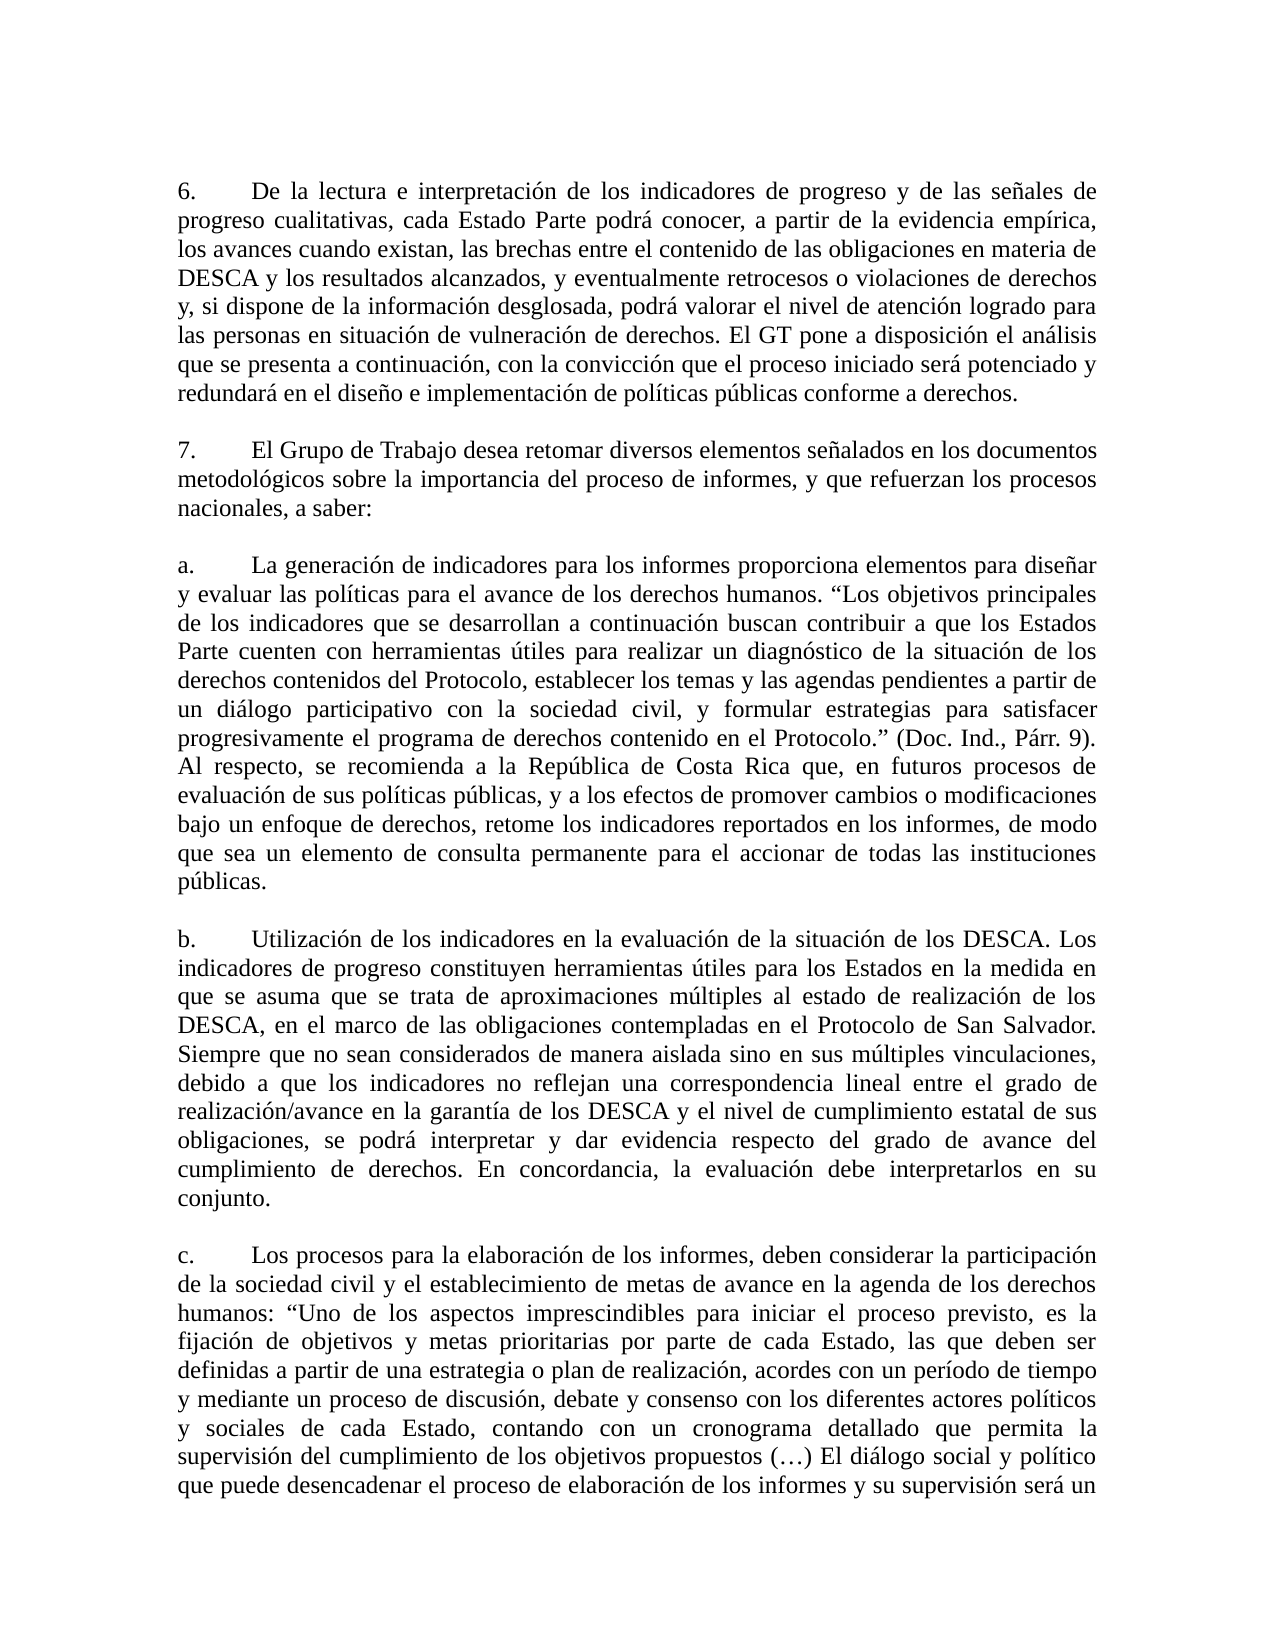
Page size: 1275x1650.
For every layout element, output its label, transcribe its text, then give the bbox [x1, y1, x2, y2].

text 7. El Grupo de Trabajo desea retomar diversos elementos señalados en los documentos metodológicos sobre la importancia del proceso de informes, y que refuerzan los procesos nacionales, a saber: [177, 435, 1098, 521]
text b. Utilización de los indicadores en la evaluación de la situación de los DESCA. Los indicadores de progreso constituyen herramientas útiles para los Estados en la medida en que se asuma que se trata de aproximaciones múltiples al estado de realización de los DESCA, en el marco de las obligaciones contempladas en el Protocolo de San Salvador. Siempre que no sean considerados de manera aislada sino en sus múltiples vinculaciones, debido a que los indicadores no reflejan una correspondencia lineal entre el grado de realización/avance en la garantía de los DESCA y el nivel de cumplimiento estatal de sus obligaciones, se podrá interpretar y dar evidencia respecto del grado de avance del cumplimiento de derechos. En concordancia, la evaluación debe interpretarlos en su conjunto. [177, 924, 1098, 1211]
text a. La generación de indicadores para los informes proporciona elementos para diseñar y evaluar las políticas para el avance de los derechos humanos. “Los objetivos principales de los indicadores que se desarrollan a continuación buscan contribuir a que los Estados Parte cuenten con herramientas útiles para realizar un diagnóstico de la situación de los derechos contenidos del Protocolo, establecer los temas y las agendas pendientes a partir de un diálogo participativo con la sociedad civil, y formular estrategias para satisfacer progresivamente el programa de derechos contenido en el Protocolo.” (Doc. Ind., Párr. 9). Al respecto, se recomienda a la República de Costa Rica que, en futuros procesos de evaluación de sus políticas públicas, y a los efectos de promover cambios o modificaciones bajo un enfoque de derechos, retome los indicadores reportados en los informes, de modo que sea un elemento de consulta permanente para el accionar de todas las instituciones públicas. [177, 550, 1098, 895]
text 6. De la lectura e interpretación de los indicadores de progreso y de las señales de progreso cualitativas, cada Estado Parte podrá conocer, a partir de la evidencia empírica, los avances cuando existan, las brechas entre el contenido de las obligaciones en materia de DESCA y los resultados alcanzados, y eventualmente retrocesos o violaciones de derechos y, si dispone de la información desglosada, podrá valorar el nivel de atención logrado para las personas en situación de vulneración de derechos. El GT pone a disposición el análisis que se presenta a continuación, con la convicción que el proceso iniciado será potenciado y redundará en el diseño e implementación de políticas públicas conforme a derechos. [177, 176, 1098, 406]
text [177, 1240, 1098, 1499]
